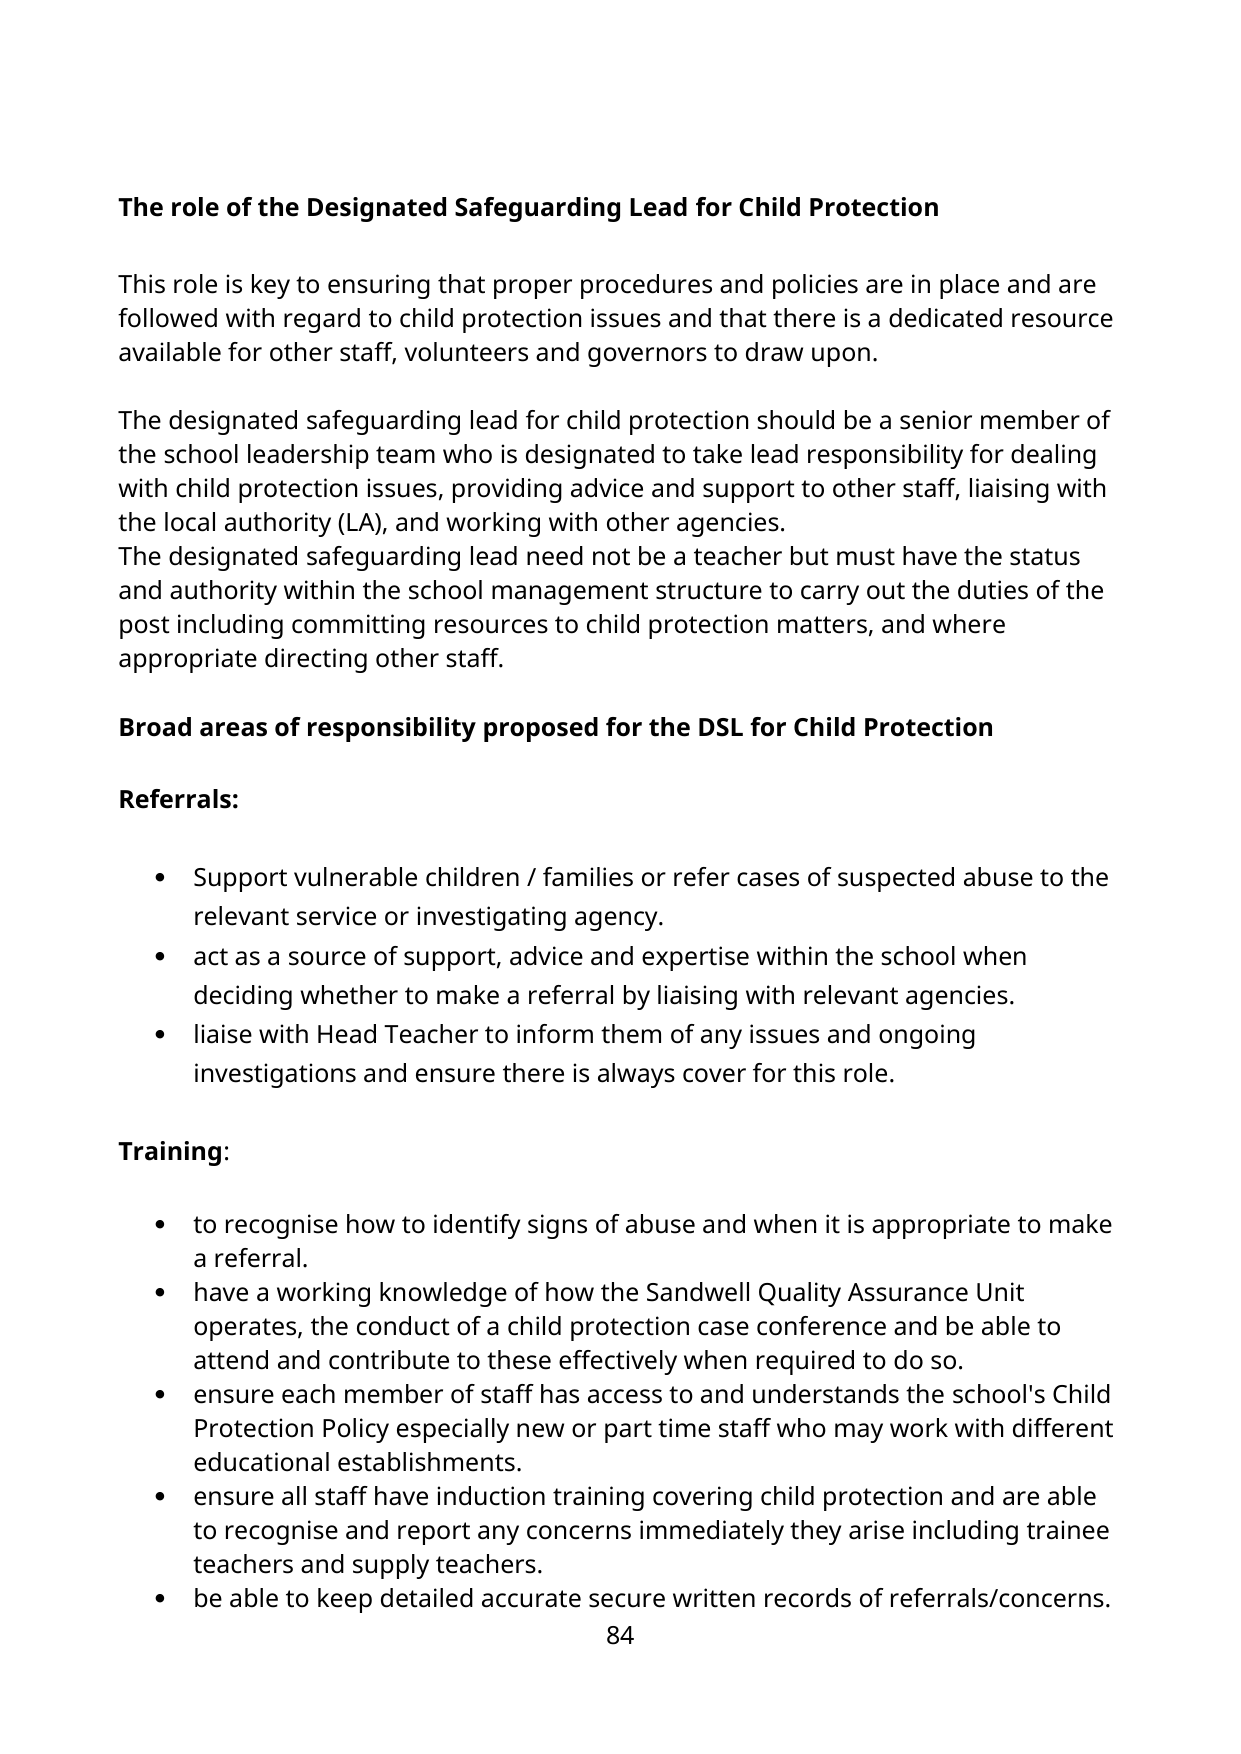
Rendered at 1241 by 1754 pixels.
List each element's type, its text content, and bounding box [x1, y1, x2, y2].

text The designated safeguarding lead for child protection should be a senior member of the school leadership team who is designated to take lead responsibility for dealing with child protection issues, providing advice and support to other staff, liaising with the local authority (LA), and working with other agencies. [118, 403, 1122, 539]
list be able to keep detailed accurate secure written records of referrals/concerns. [156, 1581, 1122, 1615]
text The designated safeguarding lead need not be a teacher but must have the status and authority within the school management structure to carry out the duties of the post including committing resources to child protection matters, and where appropriate directing other staff. [118, 539, 1122, 675]
list ensure all staff have induction training covering child protection and are able to recognise and report any concerns immediately they arise including trainee teachers and supply teachers. [156, 1479, 1122, 1581]
list act as a source of support, advice and expertise within the school when deciding whether to make a referral by liaising with relevant agencies. [156, 938, 1122, 1011]
text Referrals: [118, 782, 1122, 816]
text Broad areas of responsibility proposed for the DSL for Child Protection [118, 709, 1122, 743]
text Training: [118, 1133, 1122, 1167]
text This role is key to ensuring that proper procedures and policies are in place and are followed with regard to child protection issues and that there is a dedicated resource available for other staff, volunteers and governors to draw upon. [118, 266, 1122, 368]
list Support vulnerable children / families or refer cases of suspected abuse to the relevant service or investigating agency. [156, 860, 1122, 933]
subtitle The role of the Designated Safeguarding Lead for Child Protection [118, 190, 1122, 224]
list liaise with Head Teacher to inform them of any issues and ongoing investigations and ensure there is always cover for this role. [156, 1017, 1122, 1090]
list to recognise how to identify signs of abuse and when it is appropriate to make a referral. [156, 1206, 1122, 1274]
list have a working knowledge of how the Sandwell Quality Assurance Unit operates, the conduct of a child protection case conference and be able to attend and contribute to these effectively when required to do so. [156, 1274, 1122, 1377]
list ensure each member of staff has access to and understands the school's Child Protection Policy especially new or part time staff who may work with different educational establishments. [156, 1377, 1122, 1479]
